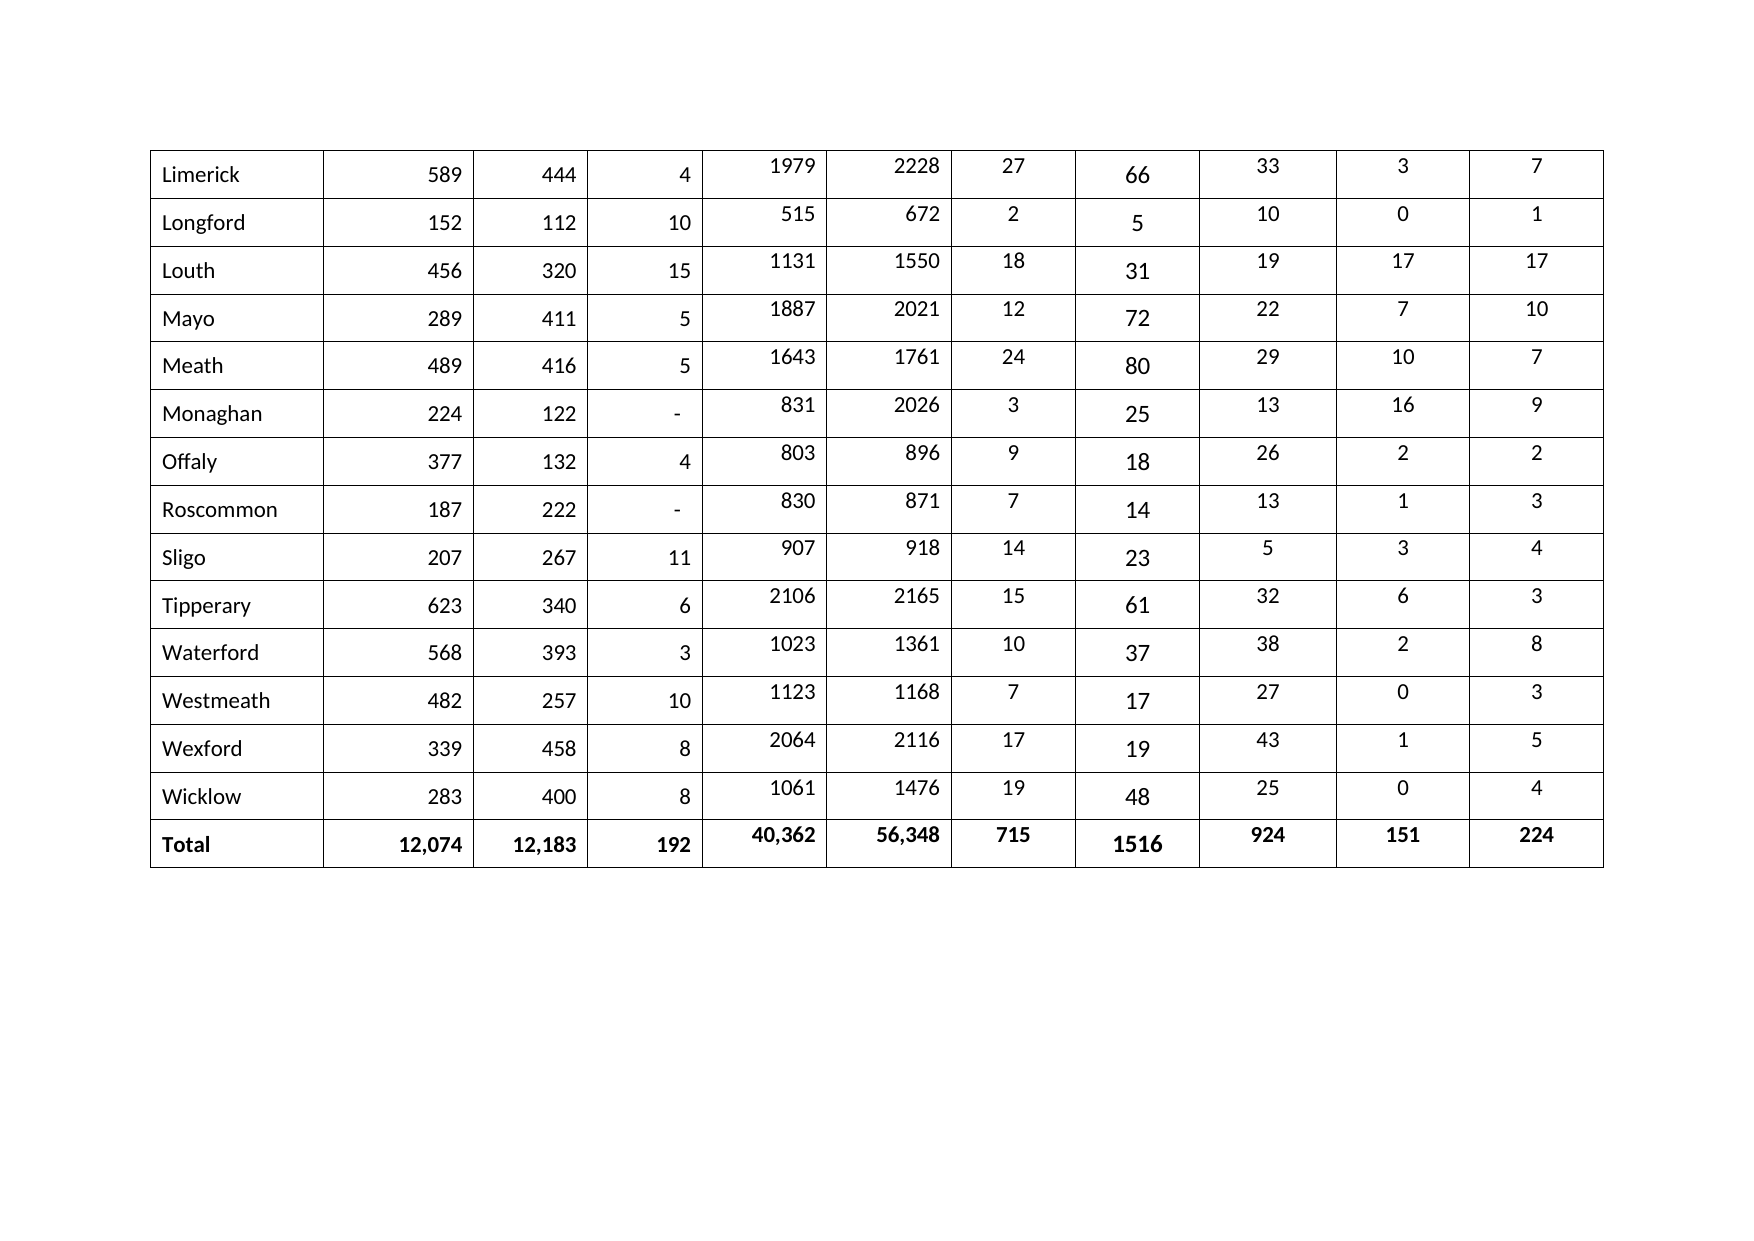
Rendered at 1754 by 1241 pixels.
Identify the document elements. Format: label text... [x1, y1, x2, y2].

table_cell 29 [1200, 342, 1336, 389]
table_cell - [588, 486, 702, 532]
table_cell 12,183 [474, 820, 587, 867]
table_cell 918 [827, 534, 951, 580]
table_cell 2064 [703, 725, 826, 772]
table_cell 289 [324, 295, 473, 341]
table_cell 43 [1200, 725, 1336, 772]
table_cell 2 [952, 199, 1075, 246]
table_cell Longford [151, 199, 323, 246]
table_cell 1361 [827, 629, 951, 676]
table_cell - [588, 390, 702, 437]
table_cell 19 [952, 773, 1075, 819]
table_cell 5 [588, 295, 702, 341]
table_cell 224 [324, 390, 473, 437]
table_cell 61 [1076, 581, 1199, 628]
table_cell 80 [1076, 342, 1199, 389]
table_cell 257 [474, 677, 587, 724]
table_cell 222 [474, 486, 587, 532]
table_cell 896 [827, 438, 951, 485]
table_cell Louth [151, 247, 323, 293]
table_cell 25 [1076, 390, 1199, 437]
table_cell 4 [1470, 773, 1603, 819]
table_cell 672 [827, 199, 951, 246]
table_cell 10 [588, 199, 702, 246]
table_cell 589 [324, 151, 473, 198]
table_cell 10 [588, 677, 702, 724]
table_cell 2228 [827, 151, 951, 198]
table_cell 3 [1470, 677, 1603, 724]
table_cell 56,348 [827, 820, 951, 867]
table_cell Monaghan [151, 390, 323, 437]
table_cell 192 [588, 820, 702, 867]
table_cell 40,362 [703, 820, 826, 867]
table_cell 9 [952, 438, 1075, 485]
table_cell 1643 [703, 342, 826, 389]
table_cell 37 [1076, 629, 1199, 676]
table_cell 2 [1470, 438, 1603, 485]
table_cell 803 [703, 438, 826, 485]
table_cell 831 [703, 390, 826, 437]
table_cell 2021 [827, 295, 951, 341]
table_cell 187 [324, 486, 473, 532]
table_cell Total [151, 820, 323, 867]
table_cell 3 [1470, 581, 1603, 628]
table_cell 66 [1076, 151, 1199, 198]
table_cell 14 [952, 534, 1075, 580]
table_cell 1061 [703, 773, 826, 819]
table_cell 5 [1470, 725, 1603, 772]
table_cell 0 [1337, 773, 1469, 819]
table_cell 907 [703, 534, 826, 580]
table_cell 8 [588, 725, 702, 772]
table_cell 10 [1337, 342, 1469, 389]
table_cell 400 [474, 773, 587, 819]
table_cell 122 [474, 390, 587, 437]
table_cell 48 [1076, 773, 1199, 819]
table_cell 1516 [1076, 820, 1199, 867]
table_cell 16 [1337, 390, 1469, 437]
table_cell 2116 [827, 725, 951, 772]
table_cell 515 [703, 199, 826, 246]
table_cell 3 [952, 390, 1075, 437]
table_cell 5 [1076, 199, 1199, 246]
table_cell 283 [324, 773, 473, 819]
table_cell 1550 [827, 247, 951, 293]
table_cell 1131 [703, 247, 826, 293]
table_cell 3 [588, 629, 702, 676]
table_cell 7 [1337, 295, 1469, 341]
table_cell 4 [588, 151, 702, 198]
table_cell 6 [588, 581, 702, 628]
table_cell 5 [588, 342, 702, 389]
table_cell 0 [1337, 199, 1469, 246]
table_cell 22 [1200, 295, 1336, 341]
table_cell Wexford [151, 725, 323, 772]
table_cell 207 [324, 534, 473, 580]
table_cell 17 [1337, 247, 1469, 293]
table_cell 38 [1200, 629, 1336, 676]
table_cell 3 [1337, 151, 1469, 198]
table_cell 13 [1200, 390, 1336, 437]
table_cell 339 [324, 725, 473, 772]
table_cell 17 [1470, 247, 1603, 293]
table_cell 340 [474, 581, 587, 628]
table_cell 1 [1470, 199, 1603, 246]
table_cell 2165 [827, 581, 951, 628]
table_cell 1887 [703, 295, 826, 341]
table_cell 13 [1200, 486, 1336, 532]
table_cell 5 [1200, 534, 1336, 580]
table_cell 9 [1470, 390, 1603, 437]
table_cell 19 [1200, 247, 1336, 293]
table_cell 416 [474, 342, 587, 389]
table_cell 1476 [827, 773, 951, 819]
table_cell 2026 [827, 390, 951, 437]
table_cell 7 [1470, 342, 1603, 389]
table_cell 27 [1200, 677, 1336, 724]
table_cell 8 [1470, 629, 1603, 676]
table_cell 2 [1337, 629, 1469, 676]
table_cell 31 [1076, 247, 1199, 293]
table_cell 23 [1076, 534, 1199, 580]
table_cell 924 [1200, 820, 1336, 867]
table_cell 19 [1076, 725, 1199, 772]
table_cell 15 [588, 247, 702, 293]
table_cell 444 [474, 151, 587, 198]
table_cell Tipperary [151, 581, 323, 628]
table_cell Offaly [151, 438, 323, 485]
table_cell 320 [474, 247, 587, 293]
table_cell 456 [324, 247, 473, 293]
table_cell Meath [151, 342, 323, 389]
table_cell Sligo [151, 534, 323, 580]
table_cell 830 [703, 486, 826, 532]
table_cell 1023 [703, 629, 826, 676]
table_cell 27 [952, 151, 1075, 198]
table_cell 2106 [703, 581, 826, 628]
table_cell 24 [952, 342, 1075, 389]
table_cell 26 [1200, 438, 1336, 485]
table_cell 132 [474, 438, 587, 485]
table_cell 715 [952, 820, 1075, 867]
table_cell 151 [1337, 820, 1469, 867]
table_cell 2 [1337, 438, 1469, 485]
table_cell 1979 [703, 151, 826, 198]
table_cell 25 [1200, 773, 1336, 819]
table_cell Mayo [151, 295, 323, 341]
table_cell 623 [324, 581, 473, 628]
table_cell 871 [827, 486, 951, 532]
table_cell 10 [1200, 199, 1336, 246]
table_cell 3 [1337, 534, 1469, 580]
table_cell 3 [1470, 486, 1603, 532]
table_cell 17 [1076, 677, 1199, 724]
table_cell 1123 [703, 677, 826, 724]
table_cell 0 [1337, 677, 1469, 724]
table_cell Roscommon [151, 486, 323, 532]
table_cell Westmeath [151, 677, 323, 724]
table_cell 10 [1470, 295, 1603, 341]
table_cell 8 [588, 773, 702, 819]
table_cell 10 [952, 629, 1075, 676]
table_cell 7 [952, 486, 1075, 532]
table_cell 18 [1076, 438, 1199, 485]
table_cell Wicklow [151, 773, 323, 819]
table_cell 458 [474, 725, 587, 772]
table_cell 17 [952, 725, 1075, 772]
table_cell 1168 [827, 677, 951, 724]
table_cell Limerick [151, 151, 323, 198]
table_cell 482 [324, 677, 473, 724]
table_cell 14 [1076, 486, 1199, 532]
table_cell 6 [1337, 581, 1469, 628]
table_cell 1 [1337, 486, 1469, 532]
table_cell 1761 [827, 342, 951, 389]
table_cell 12 [952, 295, 1075, 341]
table_cell 72 [1076, 295, 1199, 341]
table_cell 7 [1470, 151, 1603, 198]
table_cell 112 [474, 199, 587, 246]
table_cell 4 [1470, 534, 1603, 580]
table_cell 411 [474, 295, 587, 341]
table_cell 224 [1470, 820, 1603, 867]
table_cell 393 [474, 629, 587, 676]
table_cell 489 [324, 342, 473, 389]
table_cell 33 [1200, 151, 1336, 198]
table_cell 12,074 [324, 820, 473, 867]
table_cell 32 [1200, 581, 1336, 628]
table_cell 4 [588, 438, 702, 485]
table_cell 152 [324, 199, 473, 246]
table_cell 377 [324, 438, 473, 485]
table_cell Waterford [151, 629, 323, 676]
table_cell 18 [952, 247, 1075, 293]
table_cell 1 [1337, 725, 1469, 772]
table_cell 7 [952, 677, 1075, 724]
table_cell 11 [588, 534, 702, 580]
table_cell 568 [324, 629, 473, 676]
table_cell 15 [952, 581, 1075, 628]
table_cell 267 [474, 534, 587, 580]
